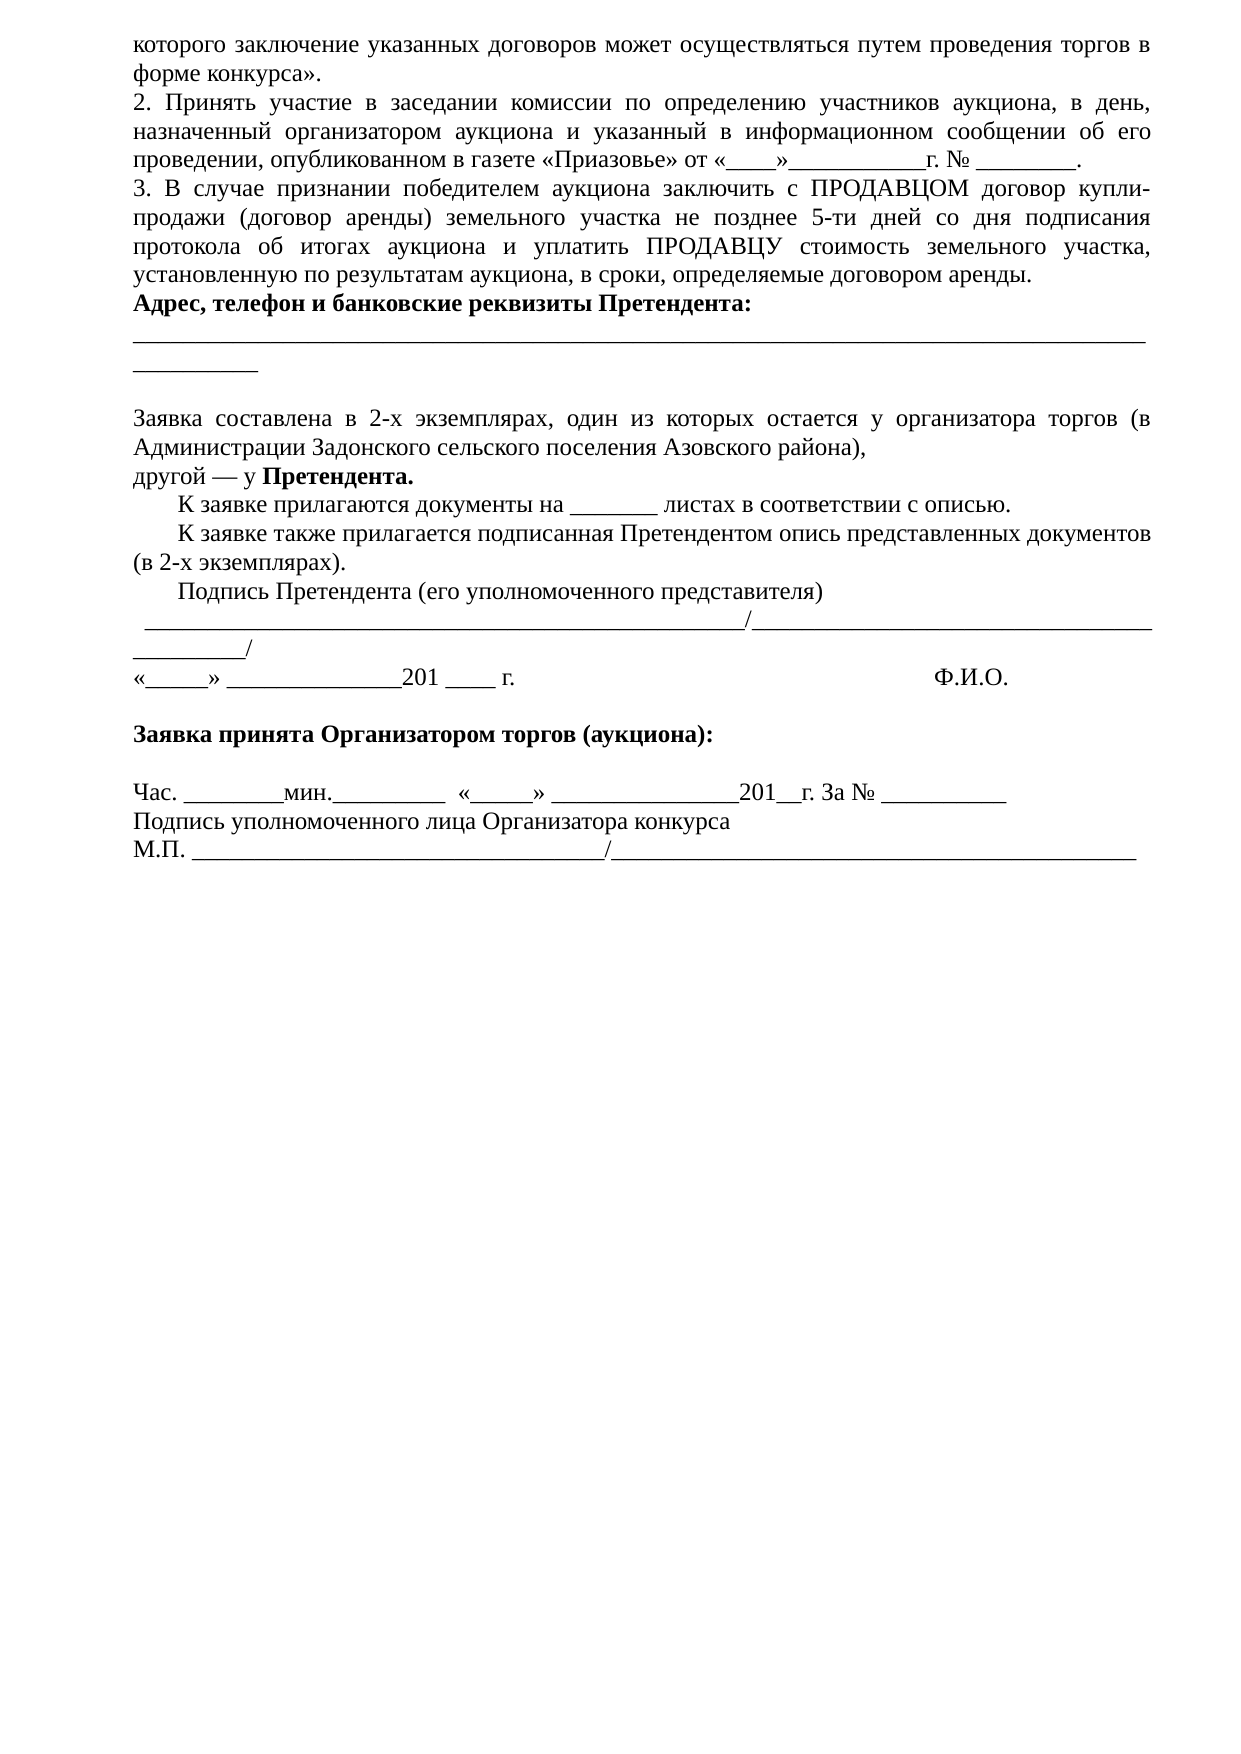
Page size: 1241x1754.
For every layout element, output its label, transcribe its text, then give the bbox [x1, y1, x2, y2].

text К заявке прилагаются документы на _______ листах в соответствии с описью. [133, 489, 1152, 518]
text 3. В случае признании победителем аукциона заключить с ПРОДАВЦОМ договор купли-продажи (договор аренды) земельного участка не позднее 5-ти дней со дня подписания протокола об итогах аукциона и уплатить ПРОДАВЦУ стоимость земельного участка, установленную по результатам аукциона, в сроки, определяемые договором аренды. [133, 173, 1152, 288]
text ___________________________________________________________________________________________ [133, 317, 1152, 374]
text Час. ________мин._________ «_____» _______________201__г. За № __________ [133, 777, 1152, 806]
text М.П. _________________________________/__________________________________________ [133, 834, 1152, 863]
text Адрес, телефон и банковские реквизиты Претендента: [133, 288, 1152, 317]
text «_____» ______________201 ____ г. Ф.И.О. [133, 662, 1152, 691]
text К заявке также прилагается подписанная Претендентом опись представленных документов (в 2-х экземплярах). [133, 518, 1152, 576]
text Заявка принята Организатором торгов (аукциона): [133, 719, 1152, 748]
text Заявка составлена в 2-х экземплярах, один из которых остается у организатора торгов (в Администрации Задонского сельского поселения Азовского района), [133, 403, 1152, 461]
text ________________________________________________/_________________________________________/ [133, 604, 1152, 662]
text Подпись уполномоченного лица Организатора конкурса [133, 806, 1152, 834]
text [133, 29, 1152, 87]
text 2. Принять участие в заседании комиссии по определению участников аукциона, в день, назначенный организатором аукциона и указанный в информационном сообщении об его проведении, опубликованном в газете «Приазовье» от «____»___________г. № ________. [133, 87, 1152, 173]
text Подпись Претендента (его уполномоченного представителя) [133, 576, 1152, 604]
text другой — у Претендента. [133, 461, 1152, 489]
